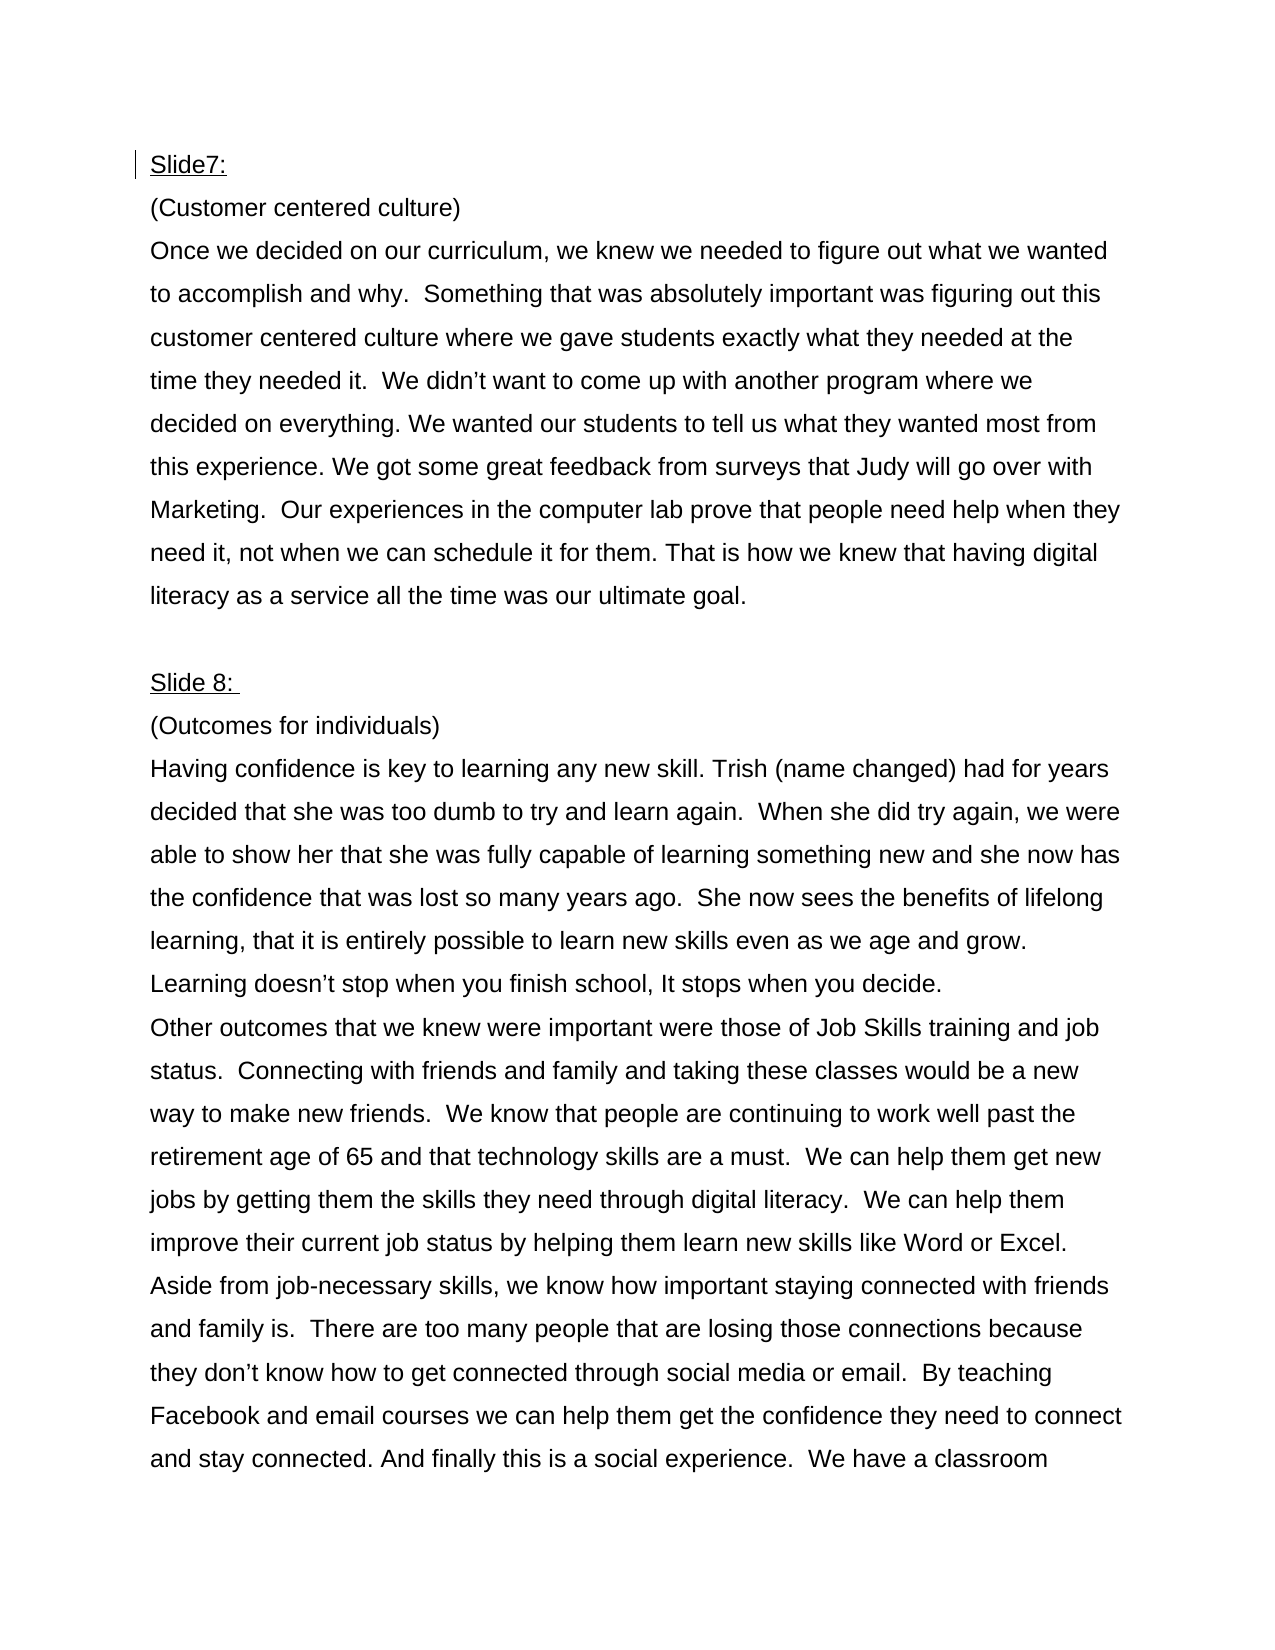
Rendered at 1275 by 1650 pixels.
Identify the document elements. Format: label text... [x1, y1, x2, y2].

text (Outcomes for individuals) [150, 711, 1125, 739]
text Slide7: [150, 150, 1125, 179]
text Having confidence is key to learning any new skill. Trish (name changed) had for years decided that she was too dumb to try and learn again. When she did try again, we were able to show her that she was fully capable of learning something new and she now has the confidence that was lost so many years ago. She now sees the benefits of lifelong learning, that it is entirely possible to learn new skills even as we age and grow. Learning doesn’t stop when you finish school, It stops when you decide. [150, 754, 1125, 998]
text (Customer centered culture) [150, 193, 1125, 222]
text Once we decided on our curriculum, we knew we needed to figure out what we wanted to accomplish and why. Something that was absolutely important was figuring out this customer centered culture where we gave students exactly what they needed at the time they needed it. We didn’t want to come up with another program where we decided on everything. We wanted our students to tell us what they wanted most from this experience. We got some great feedback from surveys that Judy will go over with Marketing. Our experiences in the computer lab prove that people need help when they need it, not when we can schedule it for them. That is how we knew that having digital literacy as a service all the time was our ultimate goal. [150, 236, 1125, 610]
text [150, 1012, 1125, 1472]
text Slide 8: [150, 667, 1125, 696]
